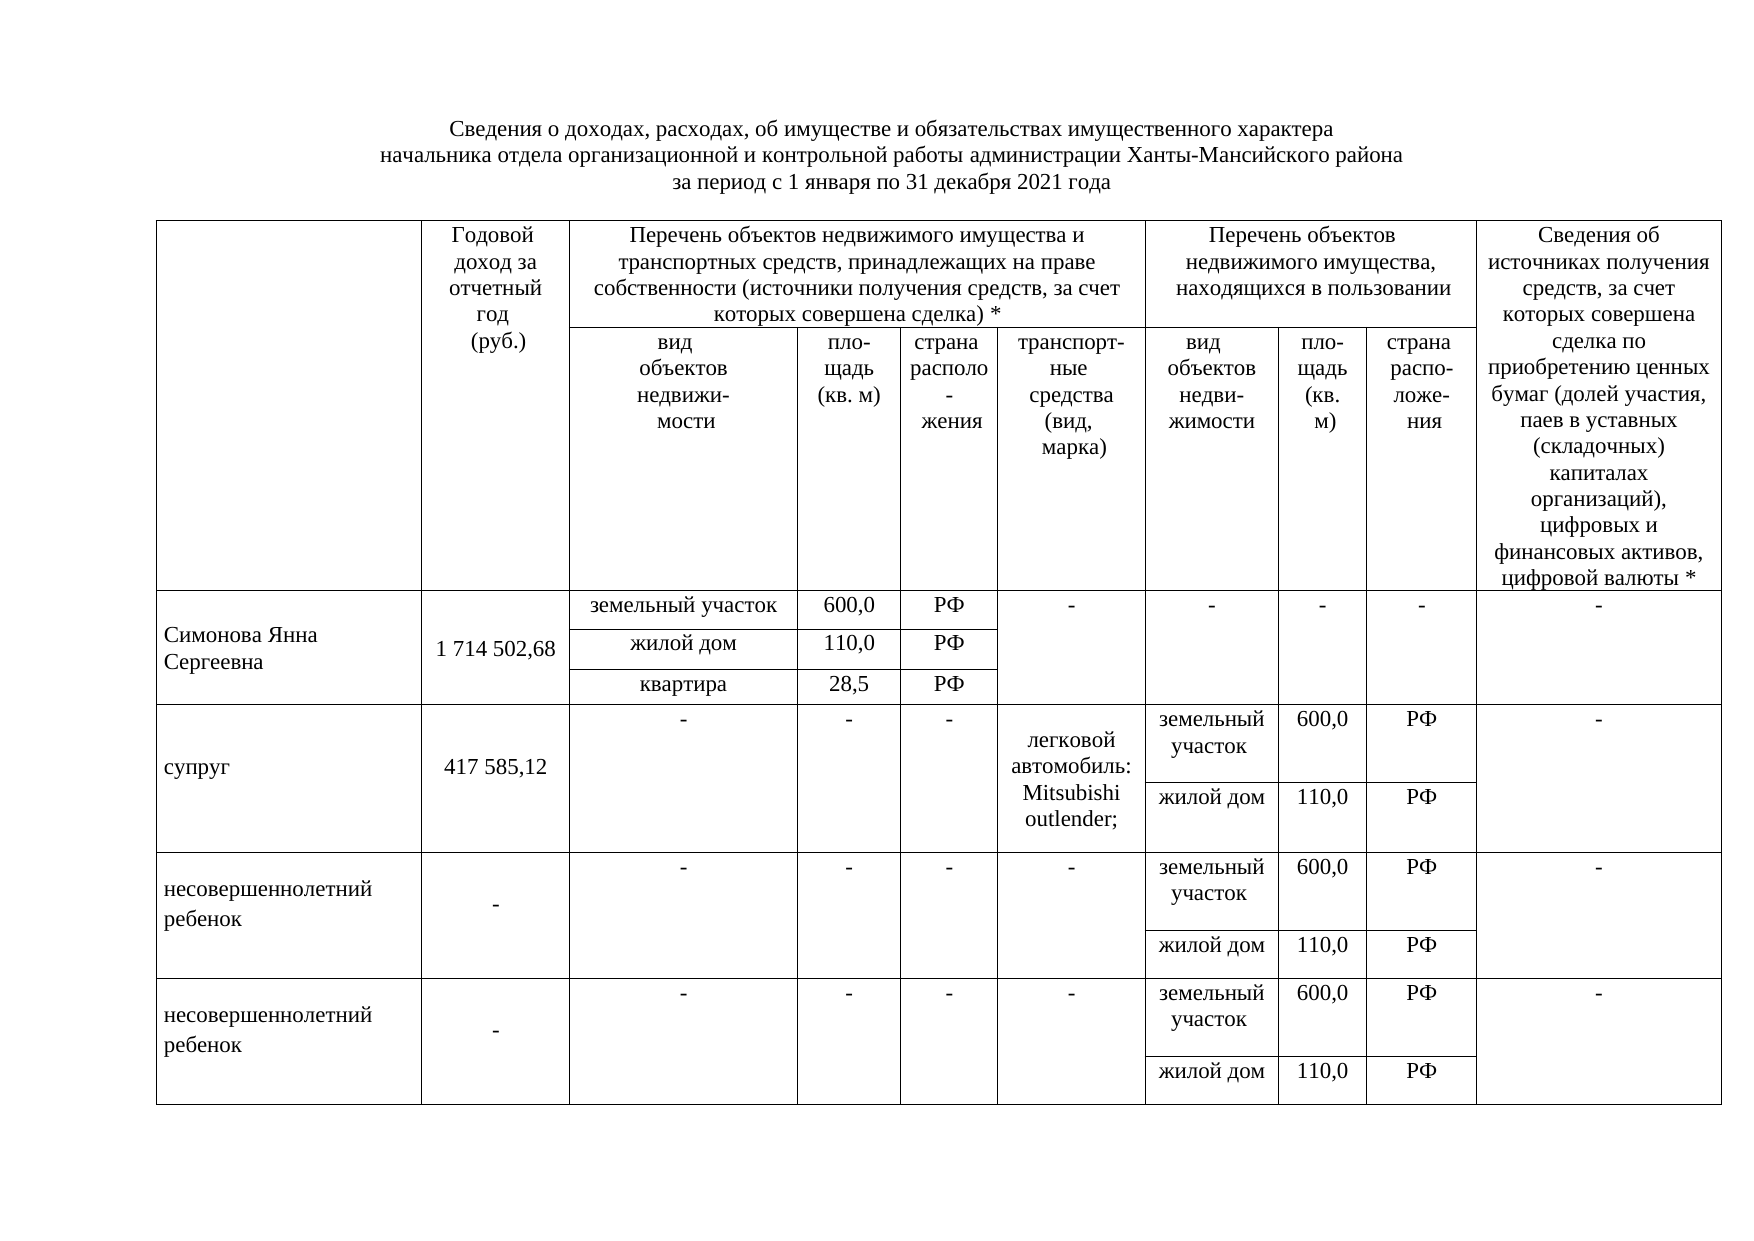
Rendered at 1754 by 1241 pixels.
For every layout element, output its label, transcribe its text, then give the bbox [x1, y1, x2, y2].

table_cell РФ [1367, 783, 1476, 852]
table_cell - [1367, 591, 1476, 704]
table_cell несовершеннолетний ребенок [157, 979, 421, 1104]
text за период с 1 января по 31 декабря 2021 года [162, 168, 1621, 194]
table_cell - [798, 979, 900, 1104]
table_cell супруг [157, 705, 421, 852]
table_cell земельный участок [1146, 853, 1278, 929]
table_cell - [1477, 705, 1721, 852]
table_cell РФ [901, 630, 997, 669]
table_cell - [1279, 591, 1366, 704]
table_cell жилой дом [1146, 931, 1278, 978]
table_cell жилой дом [1146, 1057, 1278, 1104]
table_cell - [998, 591, 1145, 704]
table_cell 417 585,12 [422, 705, 569, 852]
table_cell РФ [901, 591, 997, 628]
table_cell - [998, 979, 1145, 1104]
table_cell 600,0 [1279, 853, 1366, 929]
table_cell несовершеннолетний ребенок [157, 853, 421, 978]
table_cell РФ [1367, 705, 1476, 782]
table_cell пло- щадь (кв. м) [1279, 328, 1366, 590]
table_cell 600,0 [1279, 979, 1366, 1056]
table_cell Симонова Янна Сергеевна [157, 591, 421, 704]
table_cell 110,0 [798, 630, 900, 669]
table_cell РФ [1367, 1057, 1476, 1104]
text начальника отдела организационной и контрольной работы администрации Ханты-Мансийского района [162, 141, 1621, 168]
table_cell 600,0 [1279, 705, 1366, 782]
table_cell 110,0 [1279, 1057, 1366, 1104]
table_cell - [901, 853, 997, 978]
table_cell 1 714 502,68 [422, 591, 569, 704]
table_cell - [570, 705, 797, 852]
title Сведения о доходах, расходах, об имуществе и обязательствах имущественного характера [162, 115, 1621, 141]
table_cell - [798, 705, 900, 852]
table_cell земельный участок [1146, 705, 1278, 782]
table_cell - [1146, 591, 1278, 704]
table_cell - [798, 853, 900, 978]
table_cell жилой дом [1146, 783, 1278, 852]
table_header Перечень объектов недвижимого имущества, находящихся в пользовании [1146, 221, 1476, 327]
table_cell легковой автомобиль: Mitsubishi outlender; [998, 705, 1145, 852]
table_cell - [422, 979, 569, 1104]
table_cell - [1477, 979, 1721, 1104]
table_cell земельный участок [1146, 979, 1278, 1056]
table_cell - [570, 979, 797, 1104]
table_cell 28,5 [798, 670, 900, 704]
table_cell 110,0 [1279, 783, 1366, 852]
table_header [157, 221, 421, 590]
table_cell транспорт- ные средства (вид, марка) [998, 328, 1145, 590]
table_cell земельный участок [570, 591, 797, 628]
table_header Годовой доход за отчетный год (руб.) [422, 221, 569, 590]
table_cell РФ [1367, 979, 1476, 1056]
table_cell 110,0 [1279, 931, 1366, 978]
table_cell РФ [901, 670, 997, 704]
table_cell - [570, 853, 797, 978]
table_cell - [901, 979, 997, 1104]
table_header Перечень объектов недвижимого имущества и транспортных средств, принадлежащих на праве собственности (источники получения средств, за счет которых совершена сделка) * [570, 221, 1145, 327]
table_cell жилой дом [570, 630, 797, 669]
table_cell - [1477, 853, 1721, 978]
table_cell - [998, 853, 1145, 978]
table_cell страна располо- жения [901, 328, 997, 590]
table_cell - [422, 853, 569, 978]
table_cell - [901, 705, 997, 852]
table_cell РФ [1367, 853, 1476, 929]
table_cell РФ [1367, 931, 1476, 978]
table_cell 600,0 [798, 591, 900, 628]
table_cell страна распо-ложе- ния [1367, 328, 1476, 590]
table_header Сведения об источниках получения средств, за счет которых совершена сделка по приобретению ценных бумаг (долей участия, паев в уставных (складочных) капиталах организаций), цифровых и финансовых активов, цифровой валюты * [1477, 221, 1721, 590]
table_cell квартира [570, 670, 797, 704]
table_cell вид объектов недвижи- мости [570, 328, 797, 590]
table_cell пло- щадь (кв. м) [798, 328, 900, 590]
table_cell - [1477, 591, 1721, 704]
table_cell вид объектов недви- жимости [1146, 328, 1278, 590]
